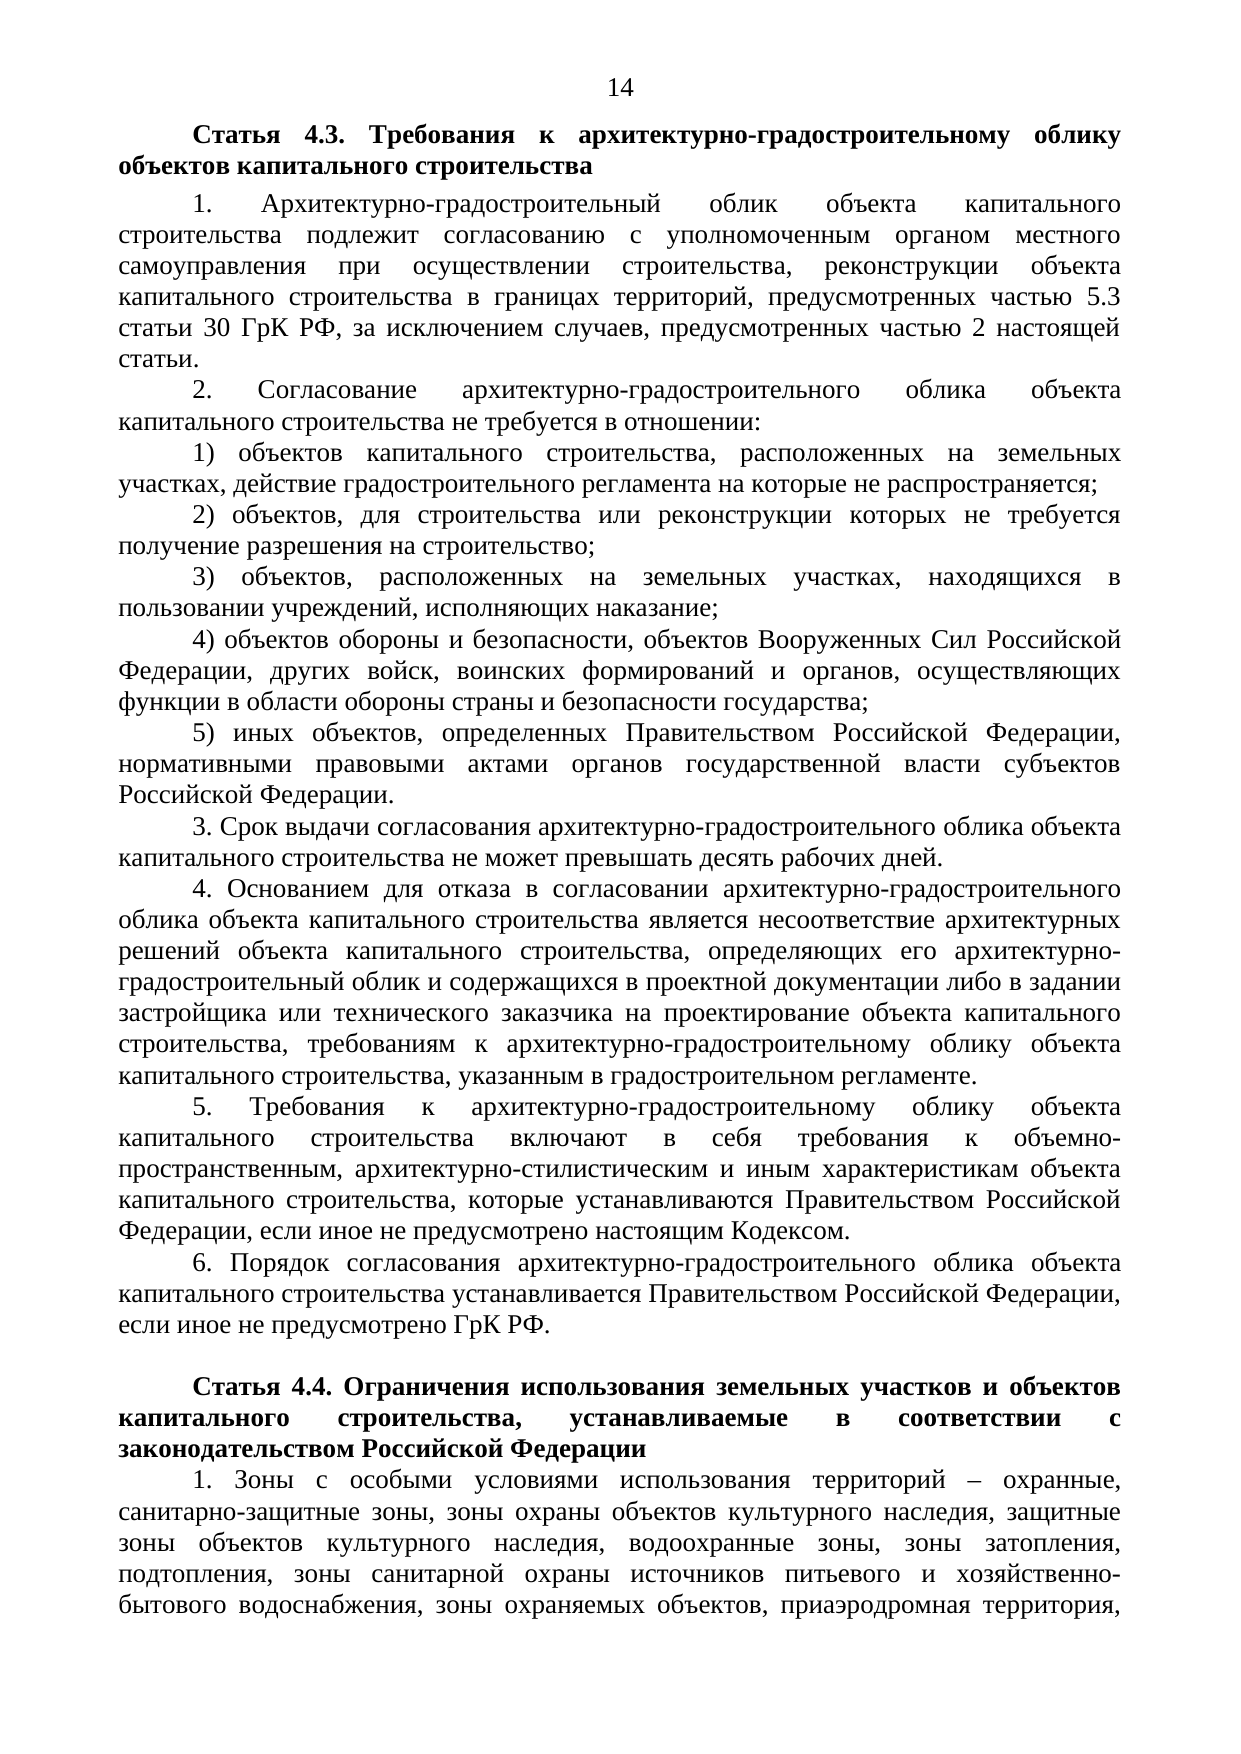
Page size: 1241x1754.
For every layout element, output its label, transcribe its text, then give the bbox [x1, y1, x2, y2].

text 3. Срок выдачи согласования архитектурно-градостроительного облика объекта капитального строительства не может превышать десять рабочих дней. [118, 809, 1122, 872]
text 5. Требования к архитектурно-градостроительному облику объекта капитального строительства включают в себя требования к объемно-пространственным, архитектурно-стилистическим и иным характеристикам объекта капитального строительства, которые устанавливаются Правительством Российской Федерации, если иное не предусмотрено настоящим Кодексом. [118, 1090, 1122, 1246]
text 6. Порядок согласования архитектурно-градостроительного облика объекта капитального строительства устанавливается Правительством Российской Федерации, если иное не предусмотрено ГрК РФ. [118, 1246, 1122, 1339]
text 2) объектов, для строительства или реконструкции которых не требуется получение разрешения на строительство; [118, 498, 1122, 560]
text 2. Согласование архитектурно-градостроительного облика объекта капитального строительства не требуется в отношении: [118, 373, 1122, 436]
text 1. Архитектурно-градостроительный облик объекта капитального строительства подлежит согласованию с уполномоченным органом местного самоуправления при осуществлении строительства, реконструкции объекта капитального строительства в границах территорий, предусмотренных частью 5.3 статьи 30 ГрК РФ, за исключением случаев, предусмотренных частью 2 настоящей статьи. [118, 187, 1122, 373]
subtitle Статья 4.3. Требования к архитектурно-градостроительному облику объектов капитального строительства [118, 118, 1122, 180]
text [118, 1464, 1122, 1619]
subtitle Статья 4.4. Ограничения использования земельных участков и объектов капитального строительства, устанавливаемые в соответствии с законодательством Российской Федерации [118, 1370, 1122, 1464]
text 5) иных объектов, определенных Правительством Российской Федерации, нормативными правовыми актами органов государственной власти субъектов Российской Федерации. [118, 716, 1122, 809]
text 3) объектов, расположенных на земельных участках, находящихся в пользовании учреждений, исполняющих наказание; [118, 560, 1122, 623]
text 1) объектов капитального строительства, расположенных на земельных участках, действие градостроительного регламента на которые не распространяется; [118, 436, 1122, 498]
text 4. Основанием для отказа в согласовании архитектурно-градостроительного облика объекта капитального строительства является несоответствие архитектурных решений объекта капитального строительства, определяющих его архитектурно-градостроительный облик и содержащихся в проектной документации либо в задании застройщика или технического заказчика на проектирование объекта капитального строительства, требованиям к архитектурно-градостроительному облику объекта капитального строительства, указанным в градостроительном регламенте. [118, 872, 1122, 1090]
text 4) объектов обороны и безопасности, объектов Вооруженных Сил Российской Федерации, других войск, воинских формирований и органов, осуществляющих функции в области обороны страны и безопасности государства; [118, 623, 1122, 716]
